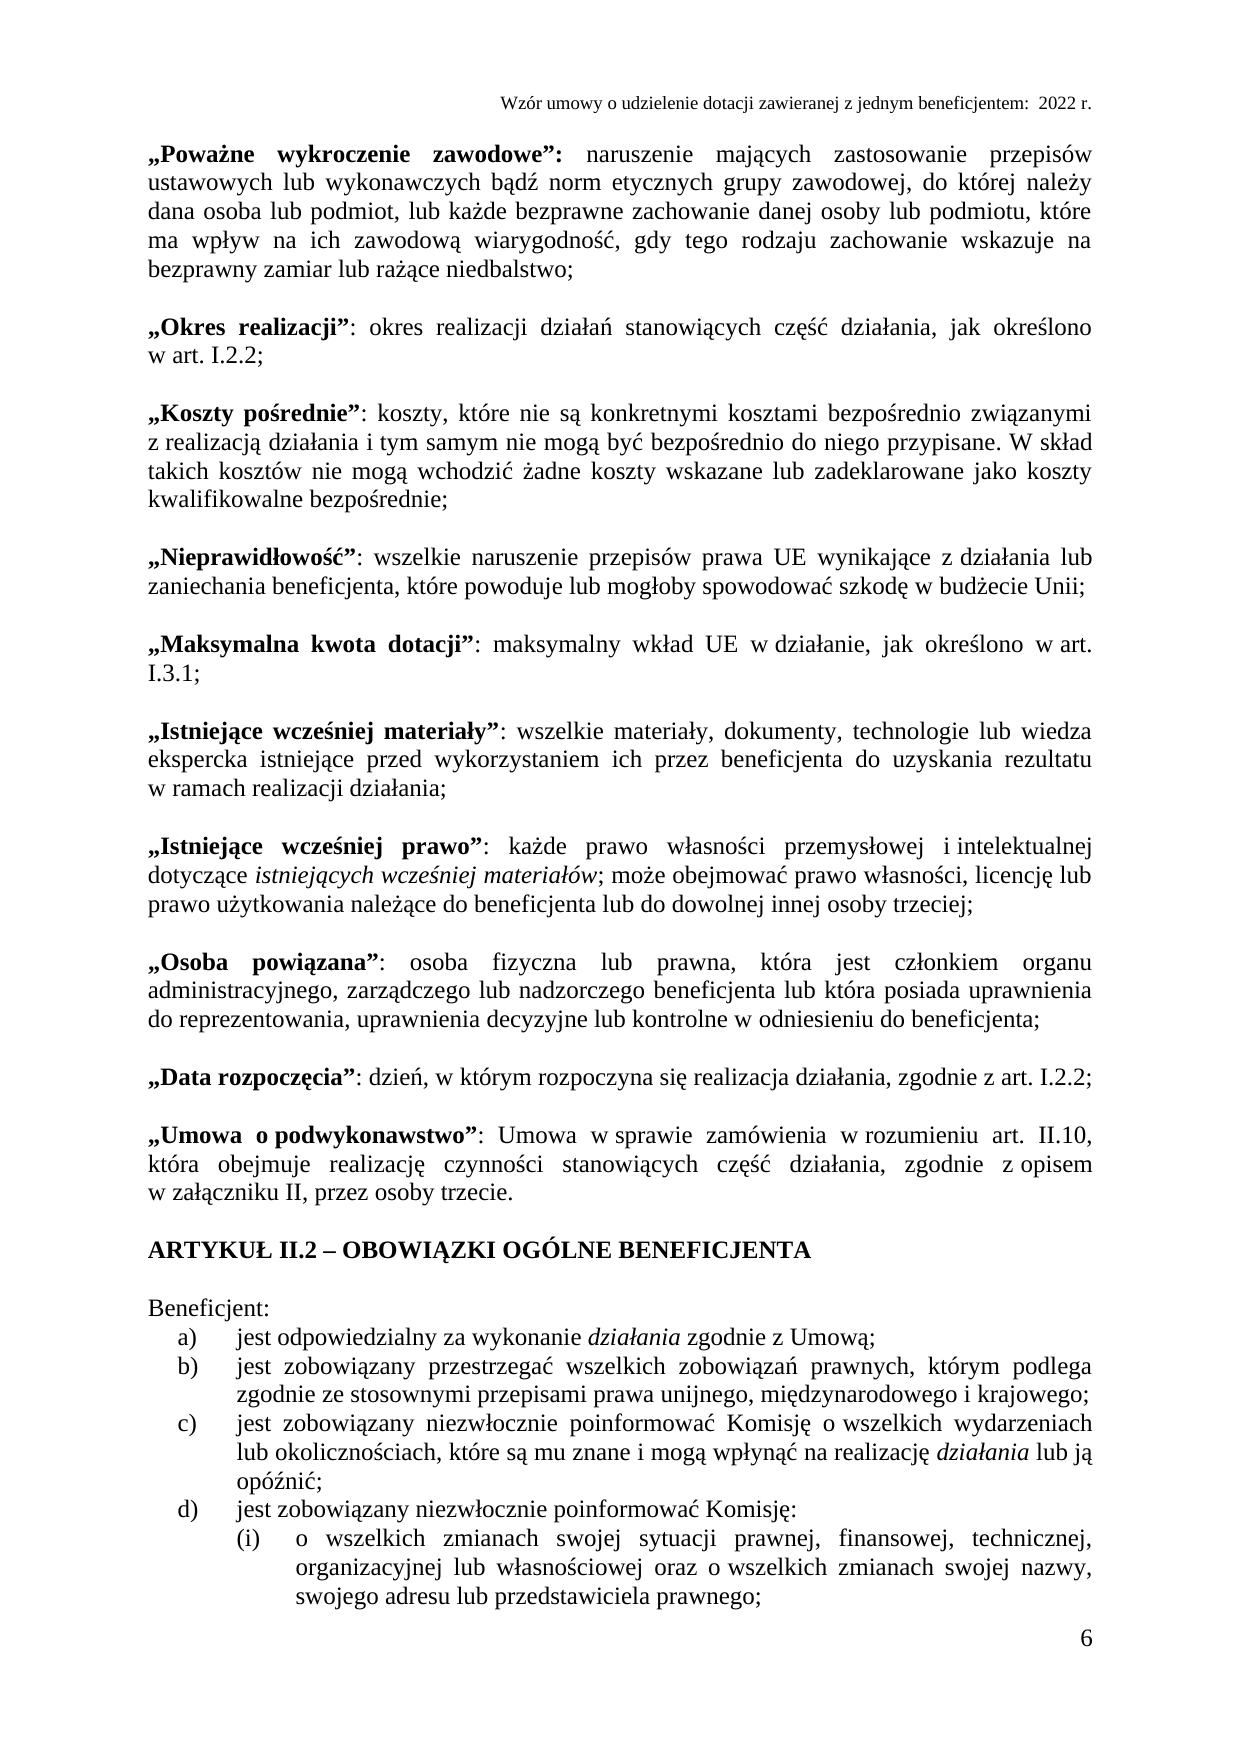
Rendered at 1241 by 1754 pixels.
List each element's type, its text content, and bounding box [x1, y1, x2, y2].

text „Maksymalna kwota dotacji”: maksymalny wkład UE w działanie, jak określono w art. I.3.1; [148, 629, 1092, 687]
text a) jest odpowiedzialny za wykonanie działania zgodnie z Umową; [177, 1322, 1092, 1351]
text c) jest zobowiązany niezwłocznie poinformować Komisję o wszelkich wydarzeniach lub okolicznościach, które są mu znane i mogą wpłynąć na realizację działania lub ją opóźnić; [177, 1408, 1092, 1494]
subtitle ARTYKUŁ II.2 – OBOWIĄZKI OGÓLNE BENEFICJENTA [148, 1235, 1092, 1264]
text „Poważne wykroczenie zawodowe”: naruszenie mających zastosowanie przepisów ustawowych lub wykonawczych bądź norm etycznych grupy zawodowej, do której należy dana osoba lub podmiot, lub każde bezprawne zachowanie danej osoby lub podmiotu, które ma wpływ na ich zawodową wiarygodność, gdy tego rodzaju zachowanie wskazuje na bezprawny zamiar lub rażące niedbalstwo; [148, 139, 1092, 282]
text d) jest zobowiązany niezwłocznie poinformować Komisję: [177, 1494, 1092, 1523]
text „Okres realizacji”: okres realizacji działań stanowiących część działania, jak określono w art. I.2.2; [148, 312, 1092, 369]
text „Osoba powiązana”: osoba fizyczna lub prawna, która jest członkiem organu administracyjnego, zarządczego lub nadzorczego beneficjenta lub która posiada uprawnienia do reprezentowania, uprawnienia decyzyjne lub kontrolne w odniesieniu do beneficjenta; [148, 947, 1092, 1033]
text „Umowa o podwykonawstwo”: Umowa w sprawie zamówienia w rozumieniu art. II.10, która obejmuje realizację czynności stanowiących część działania, zgodnie z opisem w załączniku II, przez osoby trzecie. [148, 1120, 1092, 1206]
text „Istniejące wcześniej materiały”: wszelkie materiały, dokumenty, technologie lub wiedza ekspercka istniejące przed wykorzystaniem ich przez beneficjenta do uzyskania rezultatu w ramach realizacji działania; [148, 716, 1092, 802]
text Beneficjent: [148, 1293, 1092, 1322]
text b) jest zobowiązany przestrzegać wszelkich zobowiązań prawnych, którym podlega zgodnie ze stosownymi przepisami prawa unijnego, międzynarodowego i krajowego; [177, 1351, 1092, 1408]
text „Istniejące wcześniej prawo”: każde prawo własności przemysłowej i intelektualnej dotyczące istniejących wcześniej materiałów; może obejmować prawo własności, licencję lub prawo użytkowania należące do beneficjenta lub do dowolnej innej osoby trzeciej; [148, 831, 1092, 917]
text „Koszty pośrednie”: koszty, które nie są konkretnymi kosztami bezpośrednio związanymi z realizacją działania i tym samym nie mogą być bezpośrednio do niego przypisane. W skład takich kosztów nie mogą wchodzić żadne koszty wskazane lub zadeklarowane jako koszty kwalifikowalne bezpośrednie; [148, 398, 1092, 513]
text „Nieprawidłowość”: wszelkie naruszenie przepisów prawa UE wynikające z działania lub zaniechania beneficjenta, które powoduje lub mogłoby spowodować szkodę w budżecie Unii; [148, 542, 1092, 600]
text „Data rozpoczęcia”: dzień, w którym rozpoczyna się realizacja działania, zgodnie z art. I.2.2; [148, 1062, 1092, 1091]
list o wszelkich zmianach swojej sytuacji prawnej, finansowej, technicznej, organizacyjnej lub własnościowej oraz o wszelkich zmianach swojej nazwy, swojego adresu lub przedstawiciela prawnego; [236, 1523, 1092, 1609]
